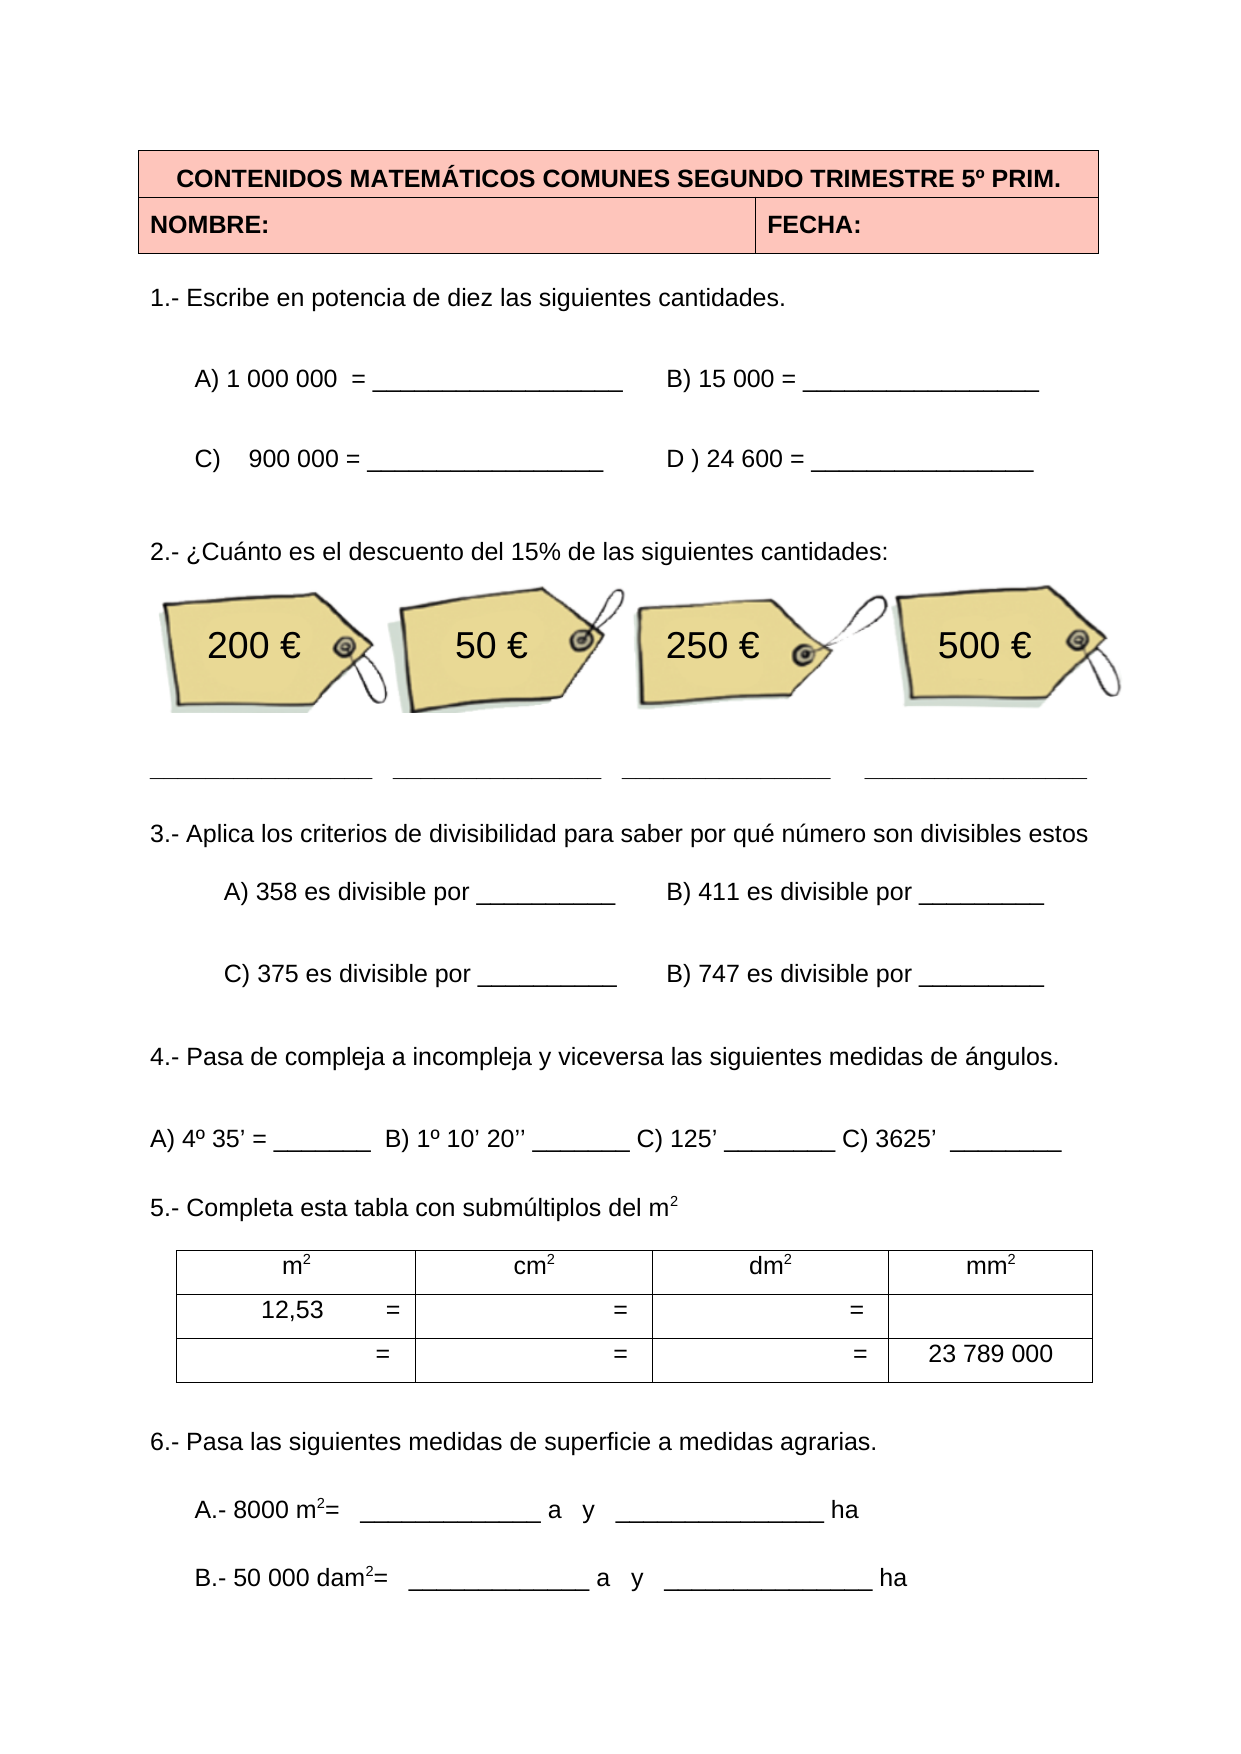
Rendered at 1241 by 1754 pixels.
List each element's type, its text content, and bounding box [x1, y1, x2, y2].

text 1.- Escribe en potencia de diez las siguientes cantidades. [150, 283, 1090, 312]
text A.- 8000 m2= _____________ a y _______________ ha [194, 1494, 1090, 1523]
table_header CONTENIDOS MATEMÁTICOS COMUNES SEGUNDO TRIMESTRE 5º PRIM. [139, 151, 1098, 197]
text 6.- Pasa las siguientes medidas de superficie a medidas agrarias. [150, 1426, 1090, 1455]
table_cell FECHA: [756, 198, 1098, 253]
table_header dm2 [653, 1251, 888, 1294]
text ________________ _______________ _______________ ________________ [150, 753, 1090, 782]
text 4.- Pasa de compleja a incompleja y viceversa las siguientes medidas de ángulos. [150, 1042, 1090, 1071]
text 5.- Completa esta tabla con submúltiplos del m2 [150, 1193, 1090, 1221]
table_header m2 [177, 1251, 415, 1294]
table_cell 23 789 000 [889, 1339, 1092, 1382]
text A) 1 000 000 = __________________ B) 15 000 = _________________ [150, 363, 1090, 392]
table_cell 12,53 = [177, 1295, 415, 1338]
table_cell = [653, 1339, 888, 1382]
text 2.- ¿Cuánto es el descuento del 15% de las siguientes cantidades: [150, 537, 1090, 566]
picture [158, 581, 1124, 713]
table_cell = [416, 1339, 652, 1382]
table_header cm2 [416, 1251, 652, 1294]
text A) 358 es divisible por __________ B) 411 es divisible por _________ [224, 877, 1090, 906]
table_cell NOMBRE: [139, 198, 755, 253]
table_cell = [177, 1339, 415, 1382]
text 3.- Aplica los criterios de divisibilidad para saber por qué número son divisibles estos [150, 819, 1090, 848]
text C) 375 es divisible por __________ B) 747 es divisible por _________ [224, 959, 1090, 988]
text C) 900 000 = _________________ D ) 24 600 = ________________ [150, 444, 1090, 473]
table_header mm2 [889, 1251, 1092, 1294]
text B.- 50 000 dam2= _____________ a y _______________ ha [194, 1563, 1090, 1591]
table_cell = [653, 1295, 888, 1338]
text A) 4º 35’ = _______ B) 1º 10’ 20’’ _______ C) 125’ ________ C) 3625’ ________ [150, 1124, 1090, 1153]
text 200 € 50 € 250 € 500 € [150, 623, 1090, 667]
table_cell = [416, 1295, 652, 1338]
table_cell [889, 1295, 1092, 1338]
